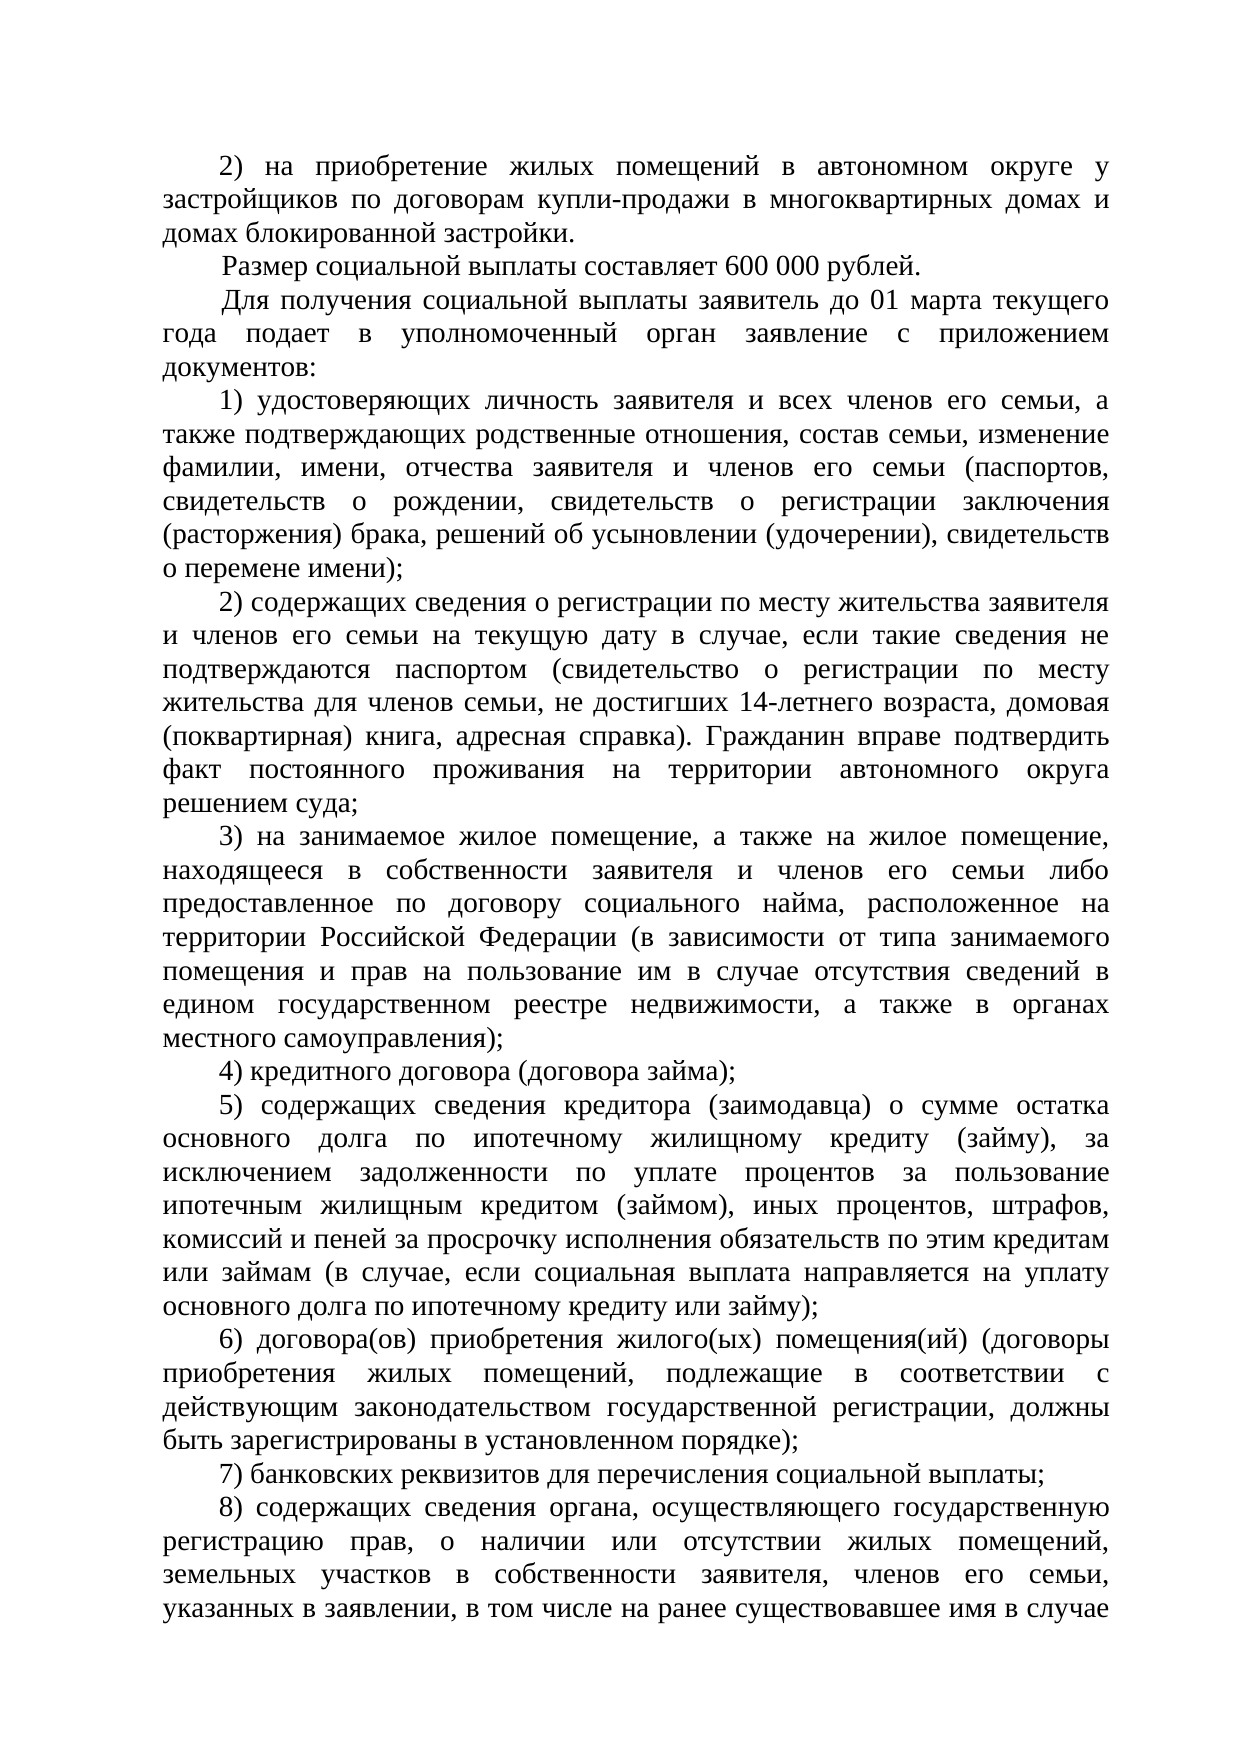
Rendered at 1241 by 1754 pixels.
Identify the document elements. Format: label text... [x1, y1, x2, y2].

text Размер социальной выплаты составляет 600 000 рублей. [162, 248, 1110, 282]
text 7) банковских реквизитов для перечисления социальной выплаты; [162, 1456, 1110, 1489]
text 2) содержащих сведения о регистрации по месту жительства заявителя и членов его семьи на текущую дату в случае, если такие сведения не подтверждаются паспортом (свидетельство о регистрации по месту жительства для членов семьи, не достигших 14-летнего возраста, домовая (поквартирная) книга, адресная справка). Гражданин вправе подтвердить факт постоянного проживания на территории автономного округа решением суда; [162, 584, 1110, 818]
text Для получения социальной выплаты заявитель до 01 марта текущего года подает в уполномоченный орган заявление с приложением документов: [162, 282, 1110, 382]
text 2) на приобретение жилых помещений в автономном округе у застройщиков по договорам купли-продажи в многоквартирных домах и домах блокированной застройки. [162, 148, 1110, 248]
text 6) договора(ов) приобретения жилого(ых) помещения(ий) (договоры приобретения жилых помещений, подлежащие в соответствии с действующим законодательством государственной регистрации, должны быть зарегистрированы в установленном порядке); [162, 1322, 1110, 1456]
text 3) на занимаемое жилое помещение, а также на жилое помещение, находящееся в собственности заявителя и членов его семьи либо предоставленное по договору социального найма, расположенное на территории Российской Федерации (в зависимости от типа занимаемого помещения и прав на пользование им в случае отсутствия сведений в едином государственном реестре недвижимости, а также в органах местного самоуправления); [162, 818, 1110, 1053]
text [162, 1489, 1110, 1623]
text 4) кредитного договора (договора займа); [162, 1053, 1110, 1087]
text 1) удостоверяющих личность заявителя и всех членов его семьи, а также подтверждающих родственные отношения, состав семьи, изменение фамилии, имени, отчества заявителя и членов его семьи (паспортов, свидетельств о рождении, свидетельств о регистрации заключения (расторжения) брака, решений об усыновлении (удочерении), свидетельств о перемене имени); [162, 382, 1110, 584]
text 5) содержащих сведения кредитора (заимодавца) о сумме остатка основного долга по ипотечному жилищному кредиту (займу), за исключением задолженности по уплате процентов за пользование ипотечным жилищным кредитом (займом), иных процентов, штрафов, комиссий и пеней за просрочку исполнения обязательств по этим кредитам или займам (в случае, если социальная выплата направляется на уплату основного долга по ипотечному кредиту или займу); [162, 1087, 1110, 1322]
